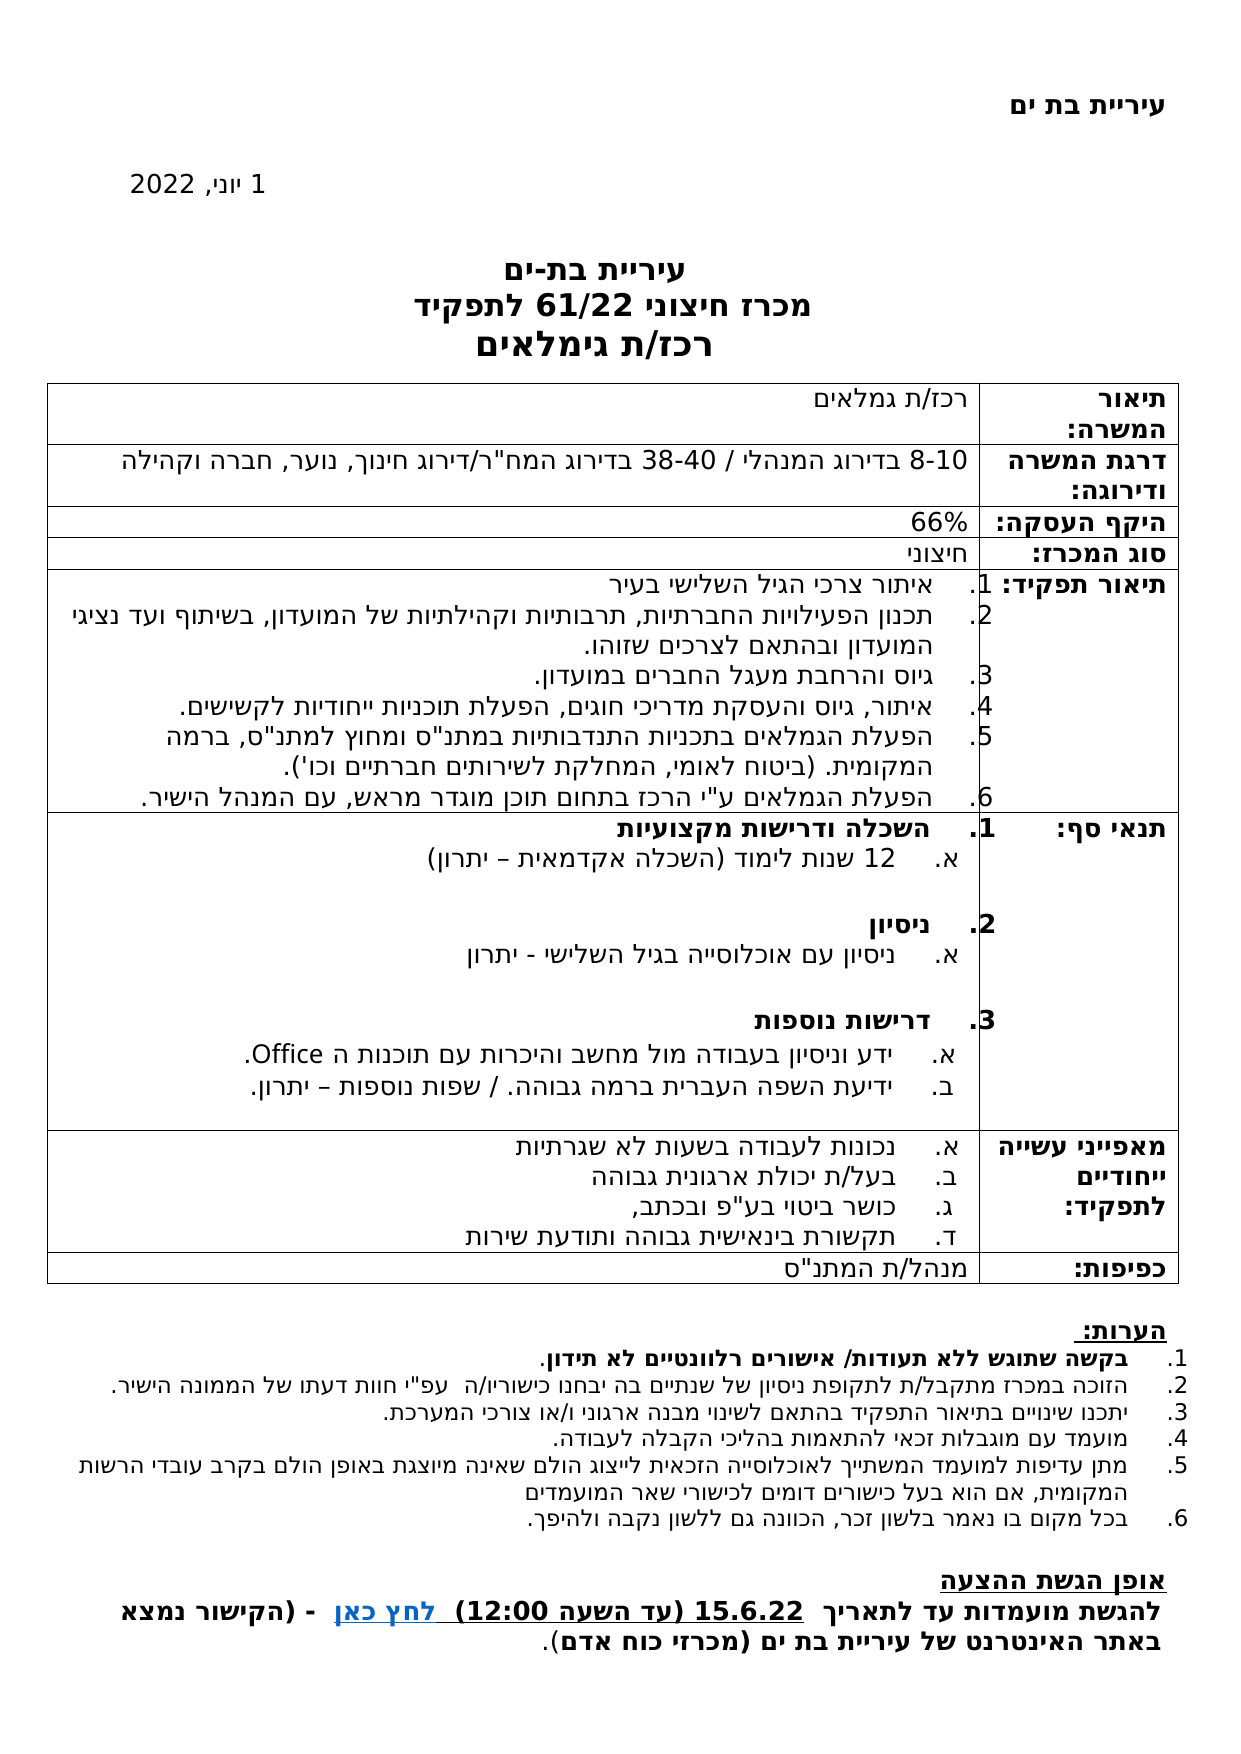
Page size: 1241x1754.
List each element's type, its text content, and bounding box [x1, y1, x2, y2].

table_header רכז/ת גמלאים [48, 384, 979, 444]
table_cell השכלה ודרישות מקצועיות 12 שנות לימוד (השכלה אקדמאית – יתרון) ניסיון ניסיון עם אוכלוסייה בגיל השלישי - יתרון דרישות נוספות ידע וניסיון בעבודה מול מחשב והיכרות עם תוכנות ה Office. ידיעת השפה העברית ברמה גבוהה. / שפות נוספות – יתרון. [48, 813, 979, 1130]
text עיריית בת-ים [59, 251, 792, 287]
subtitle אופן הגשת ההצעה [59, 1566, 1167, 1596]
table_cell חיצוני [48, 538, 979, 569]
subtitle הערות: [59, 1316, 1167, 1345]
list מתן עדיפות למועמד המשתייך לאוכלוסייה הזכאית לייצוג הולם שאינה מיוצגת באופן הולם בקרב עובדי הרשות המקומית, אם הוא בעל כישורים דומים לכישורי שאר המועמדים [59, 1452, 1167, 1505]
table_cell 66% [48, 507, 979, 537]
table_cell תיאור תפקיד: [980, 570, 1178, 812]
list בקשה שתוגש ללא תעודות/ אישורים רלוונטיים לא תידון. [59, 1345, 1167, 1372]
table_cell היקף העסקה: [980, 507, 1178, 537]
table_cell מנהל/ת המתנ"ס [48, 1253, 979, 1283]
table_cell מאפייני עשייה ייחודיים לתפקיד: [980, 1131, 1178, 1252]
table_cell סוג המכרז: [980, 538, 1178, 569]
table_header תיאור המשרה: [980, 384, 1178, 444]
table_cell נכונות לעבודה בשעות לא שגרתיות בעל/ת יכולת ארגונית גבוהה כושר ביטוי בע"פ ובכתב, תקשורת בינאישית גבוהה ותודעת שירות [48, 1131, 979, 1252]
table_cell דרגת המשרה ודירוגה: [980, 445, 1178, 506]
table_cell כפיפות: [980, 1253, 1178, 1283]
subtitle מכרז חיצוני 61/22 לתפקיד [59, 287, 1167, 324]
text 1 יוני, 2022 ‏‏ ‏ [59, 169, 1167, 232]
list מועמד עם מוגבלות זכאי להתאמות בהליכי הקבלה לעבודה. [59, 1425, 1167, 1452]
subtitle עיריית בת ים [59, 89, 1167, 121]
table_cell איתור צרכי הגיל השלישי בעיר תכנון הפעילויות החברתיות, תרבותיות וקהילתיות של המועדון, בשיתוף ועד נציגי המועדון ובהתאם לצרכים שזוהו. גיוס והרחבת מעגל החברים במועדון. איתור, גיוס והעסקת מדריכי חוגים, הפעלת תוכניות ייחודיות לקשישים. הפעלת הגמלאים בתכניות התנדבותיות במתנ"ס ומחוץ למתנ"ס, ברמה המקומית. (ביטוח לאומי, המחלקת לשירותים חברתיים וכו'). הפעלת הגמלאים ע"י הרכז בתחום תוכן מוגדר מראש, עם המנהל הישיר. [48, 570, 979, 812]
table_cell 8-10 בדירוג המנהלי / 38-40 בדירוג המח"ר/דירוג חינוך, נוער, חברה וקהילה [48, 445, 979, 506]
table_cell תנאי סף: [980, 813, 1178, 1130]
list בכל מקום בו נאמר בלשון זכר, הכוונה גם ללשון נקבה ולהיפך. [59, 1505, 1167, 1532]
list הזוכה במכרז מתקבל/ת לתקופת ניסיון של שנתיים בה יבחנו כישוריו/ה עפ"י חוות דעתו של הממונה הישיר. [59, 1372, 1167, 1399]
list להגשת מועמדות עד לתאריך 15.6.22 (עד השעה 12:00) לחץ כאן - (הקישור נמצא באתר האינטרנט של עיריית בת ים (מכרזי כוח אדם). [59, 1596, 1162, 1657]
list יתכנו שינויים בתיאור התפקיד בהתאם לשינוי מבנה ארגוני ו/או צורכי המערכת. [59, 1399, 1167, 1425]
text רכז/ת גימלאים [59, 324, 1167, 365]
